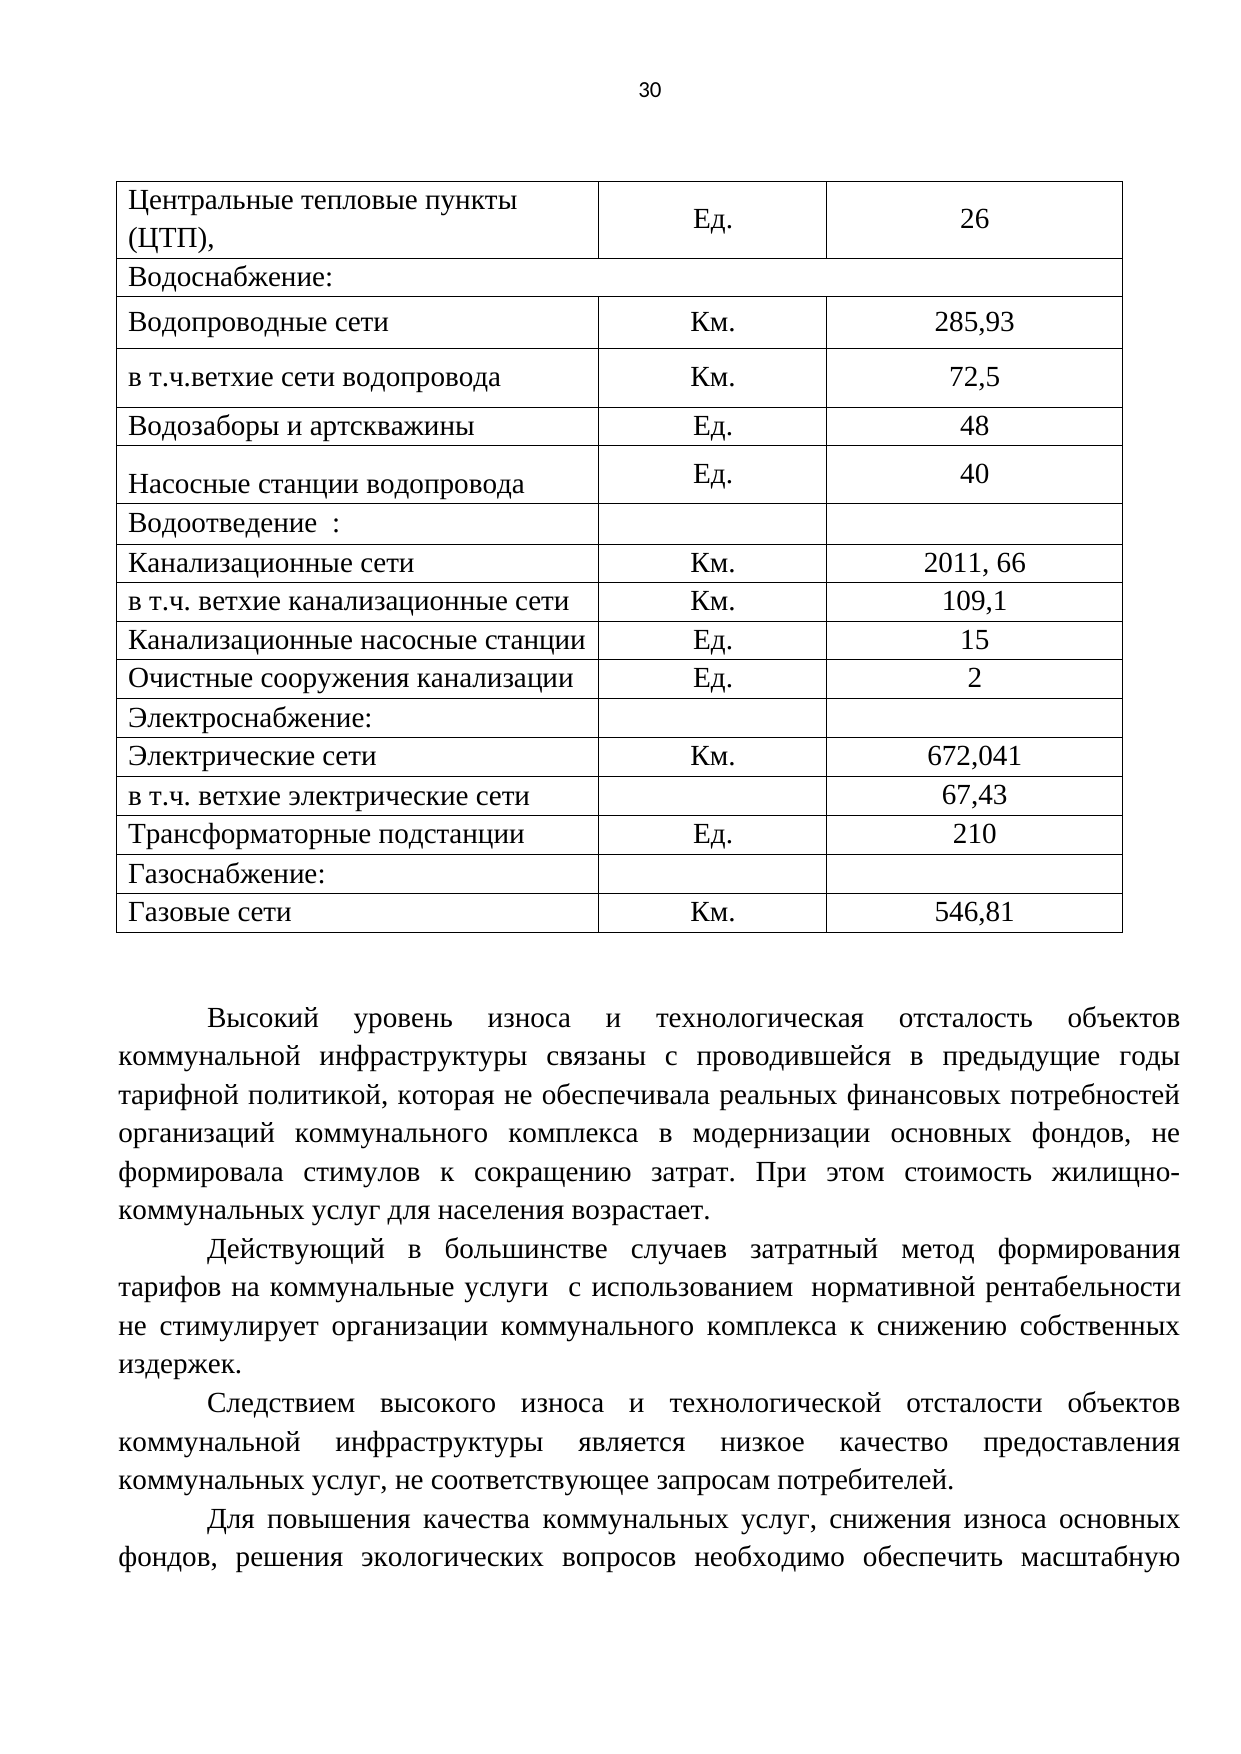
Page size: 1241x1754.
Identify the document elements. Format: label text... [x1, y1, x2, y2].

table_cell Ед. [599, 182, 826, 258]
table_cell 48 [827, 408, 1122, 445]
table_cell Газоснабжение: [117, 855, 598, 893]
table_cell 109,1 [827, 583, 1122, 621]
table_cell 2 [827, 660, 1122, 698]
table_cell в т.ч.ветхие сети водопровода [117, 349, 598, 407]
text Следствием высокого износа и технологической отсталости объектов коммунальной инфраструктуры является низкое качество предоставления коммунальных услуг, не соответствующее запросам потребителей. [118, 1385, 1181, 1496]
table_cell в т.ч. ветхие канализационные сети [117, 583, 598, 621]
table_cell Ед. [599, 408, 826, 445]
table_cell Ед. [599, 660, 826, 698]
table_cell Трансформаторные подстанции [117, 816, 598, 854]
table_cell 67,43 [827, 777, 1122, 815]
table_cell [599, 777, 826, 815]
table_cell Водоснабжение: [117, 259, 1122, 296]
table_cell 546,81 [827, 894, 1122, 932]
table_cell [599, 855, 826, 893]
table_cell Ед. [599, 446, 826, 503]
table_cell Км. [599, 545, 826, 582]
table_cell 285,93 [827, 297, 1122, 348]
table_cell 2011, 66 [827, 545, 1122, 582]
table_cell Водопроводные сети [117, 297, 598, 348]
table_cell Центральные тепловые пункты (ЦТП), [117, 182, 598, 258]
text Высокий уровень износа и технологическая отсталость объектов коммунальной инфраструктуры связаны с проводившейся в предыдущие годы тарифной политикой, которая не обеспечивала реальных финансовых потребностей организаций коммунального комплекса в модернизации основных фондов, не формировала стимулов к сокращению затрат. При этом стоимость жилищно-коммунальных услуг для населения возрастает. [118, 1000, 1181, 1226]
table_cell [599, 699, 826, 737]
table_cell 26 [827, 182, 1122, 258]
table_cell 40 [827, 446, 1122, 503]
table_cell [827, 855, 1122, 893]
table_cell Км. [599, 894, 826, 932]
table_cell Км. [599, 349, 826, 407]
table_cell [599, 504, 826, 544]
table_cell 72,5 [827, 349, 1122, 407]
table_cell Водоотведение : [117, 504, 598, 544]
table_cell Канализационные насосные станции [117, 622, 598, 659]
table_cell Км. [599, 297, 826, 348]
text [118, 1501, 1181, 1573]
table_cell Газовые сети [117, 894, 598, 932]
table_cell [827, 504, 1122, 544]
table_cell Электрические сети [117, 738, 598, 776]
table_cell 672,041 [827, 738, 1122, 776]
table_cell 210 [827, 816, 1122, 854]
table_cell 15 [827, 622, 1122, 659]
table_cell Электроснабжение: [117, 699, 598, 737]
table_cell в т.ч. ветхие электрические сети [117, 777, 598, 815]
table_cell [827, 699, 1122, 737]
table_cell Ед. [599, 622, 826, 659]
table_cell Канализационные сети [117, 545, 598, 582]
table_cell Водозаборы и артскважины [117, 408, 598, 445]
table_cell Км. [599, 738, 826, 776]
table_cell Очистные сооружения канализации [117, 660, 598, 698]
table_cell Км. [599, 583, 826, 621]
text Действующий в большинстве случаев затратный метод формирования тарифов на коммунальные услуги с использованием нормативной рентабельности не стимулирует организации коммунального комплекса к снижению собственных издержек. [118, 1231, 1181, 1380]
table_cell Ед. [599, 816, 826, 854]
table_cell Насосные станции водопровода [117, 446, 598, 503]
